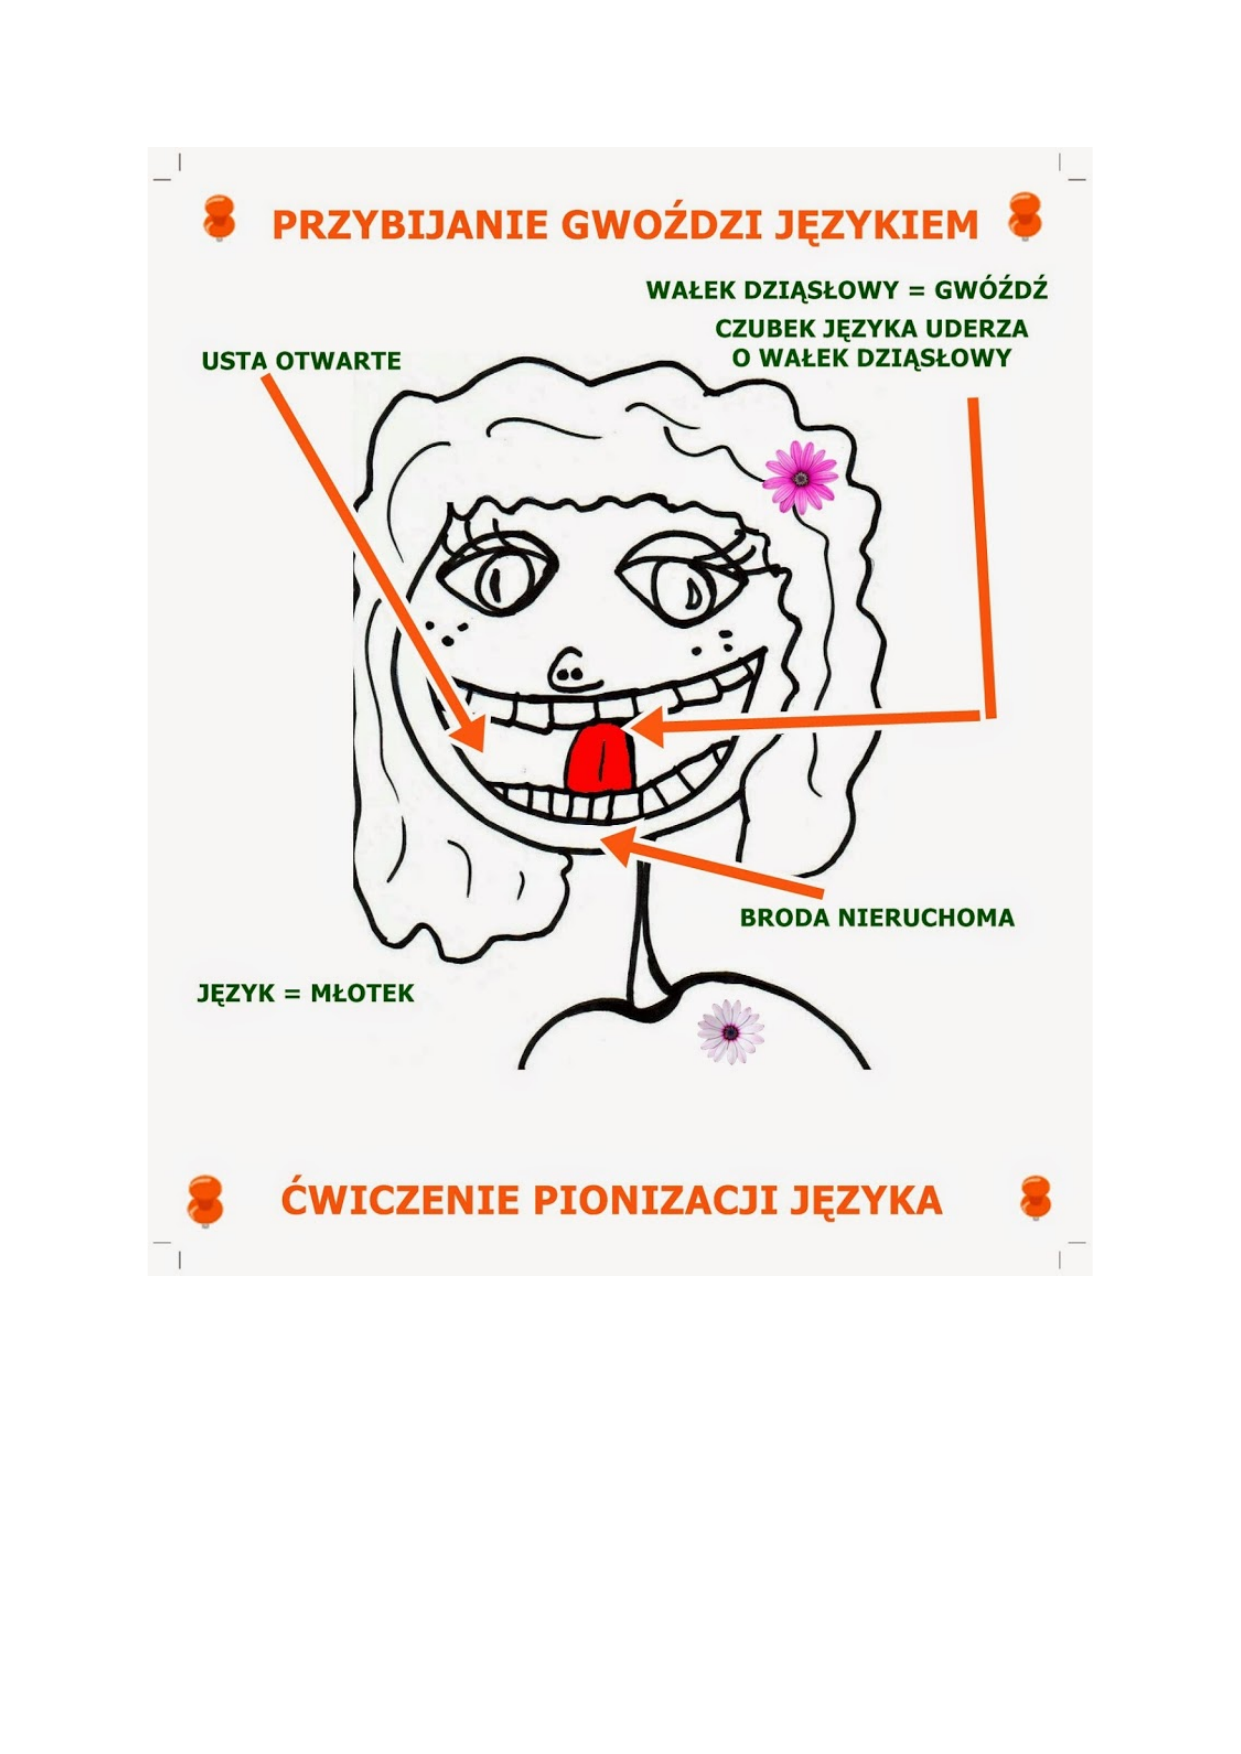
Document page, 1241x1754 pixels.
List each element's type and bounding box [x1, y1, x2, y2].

picture [147, 147, 1093, 1276]
